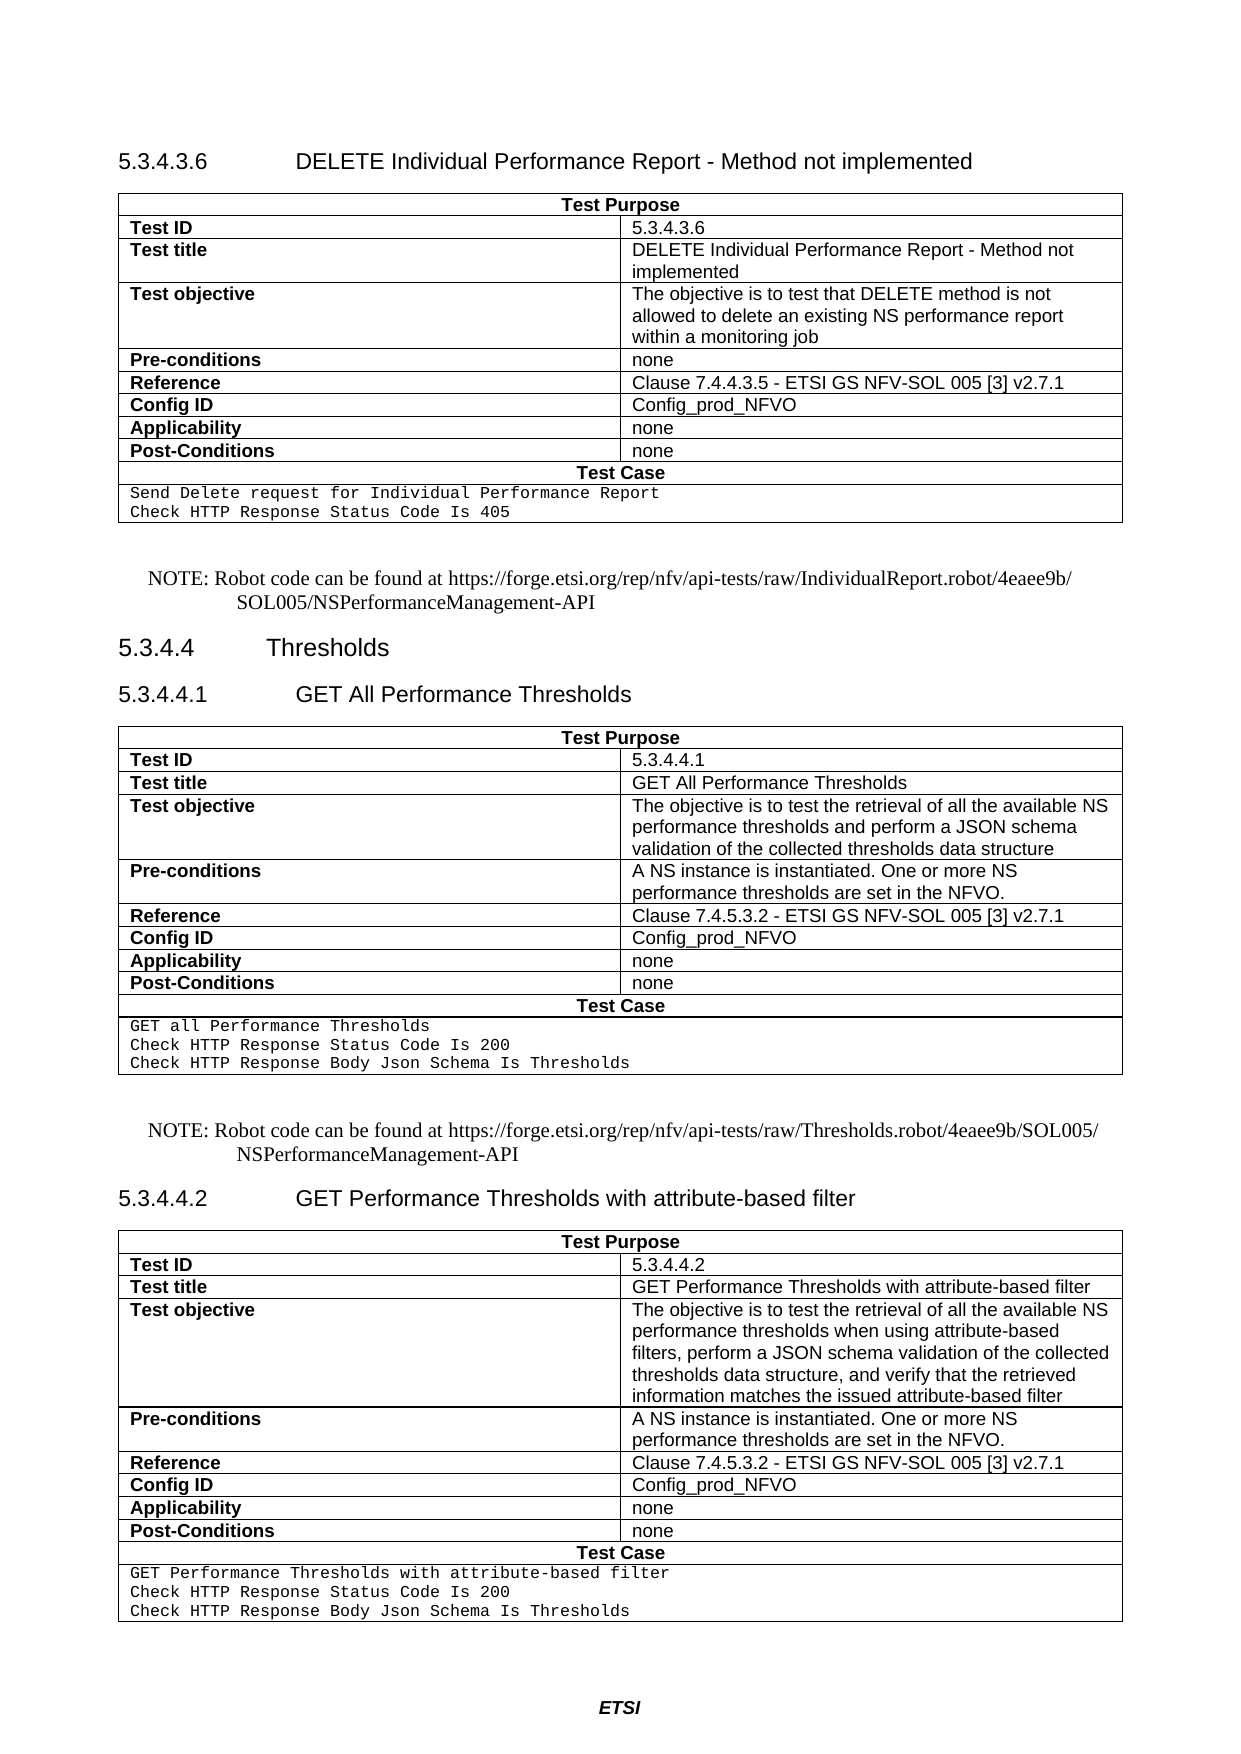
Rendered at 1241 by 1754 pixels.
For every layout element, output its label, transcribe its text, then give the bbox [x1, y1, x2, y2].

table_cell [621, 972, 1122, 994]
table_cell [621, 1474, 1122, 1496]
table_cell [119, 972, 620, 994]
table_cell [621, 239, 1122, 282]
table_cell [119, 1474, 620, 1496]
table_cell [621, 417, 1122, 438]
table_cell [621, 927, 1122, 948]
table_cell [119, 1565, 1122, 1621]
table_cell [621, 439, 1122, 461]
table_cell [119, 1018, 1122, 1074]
text NOTE: Robot code can be found at https://forge.etsi.org/rep/nfv/api-tests/raw/Thresholds.robot/4eaee9b/SOL005/NSPerformanceManagement-API [148, 1118, 1122, 1166]
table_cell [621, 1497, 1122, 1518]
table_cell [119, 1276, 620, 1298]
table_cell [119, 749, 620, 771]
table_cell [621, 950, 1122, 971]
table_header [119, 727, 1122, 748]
text NOTE: Robot code can be found at https://forge.etsi.org/rep/nfv/api-tests/raw/IndividualReport.robot/4eaee9b/SOL005/NSPerformanceManagement-API [148, 566, 1122, 614]
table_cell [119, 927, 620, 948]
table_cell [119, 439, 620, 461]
subtitle 5.3.4.4.1 GET All Performance Thresholds [118, 681, 1122, 707]
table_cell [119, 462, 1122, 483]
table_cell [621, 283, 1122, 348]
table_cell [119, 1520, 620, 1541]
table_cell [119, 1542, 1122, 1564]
subtitle 5.3.4.4 Thresholds [118, 633, 1122, 662]
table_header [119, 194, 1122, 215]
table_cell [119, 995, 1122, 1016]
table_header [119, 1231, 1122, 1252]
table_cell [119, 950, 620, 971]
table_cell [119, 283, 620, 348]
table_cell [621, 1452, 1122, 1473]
subtitle 5.3.4.3.6 DELETE Individual Performance Report - Method not implemented [118, 148, 1122, 174]
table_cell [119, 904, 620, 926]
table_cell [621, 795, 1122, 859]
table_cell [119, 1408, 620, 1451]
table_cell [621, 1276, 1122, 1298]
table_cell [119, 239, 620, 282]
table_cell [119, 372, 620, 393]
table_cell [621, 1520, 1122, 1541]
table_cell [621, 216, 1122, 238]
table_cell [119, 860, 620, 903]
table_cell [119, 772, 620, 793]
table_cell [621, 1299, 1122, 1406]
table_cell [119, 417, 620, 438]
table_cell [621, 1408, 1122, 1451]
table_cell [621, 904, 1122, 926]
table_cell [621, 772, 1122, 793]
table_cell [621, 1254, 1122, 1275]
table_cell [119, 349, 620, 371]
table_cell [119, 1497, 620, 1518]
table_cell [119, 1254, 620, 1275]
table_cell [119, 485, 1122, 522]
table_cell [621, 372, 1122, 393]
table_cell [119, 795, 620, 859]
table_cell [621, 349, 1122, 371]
subtitle 5.3.4.4.2 GET Performance Thresholds with attribute-based filter [118, 1185, 1122, 1211]
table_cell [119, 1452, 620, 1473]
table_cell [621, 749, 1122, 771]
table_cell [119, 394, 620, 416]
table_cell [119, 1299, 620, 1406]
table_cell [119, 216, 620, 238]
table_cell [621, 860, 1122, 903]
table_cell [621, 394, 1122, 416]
